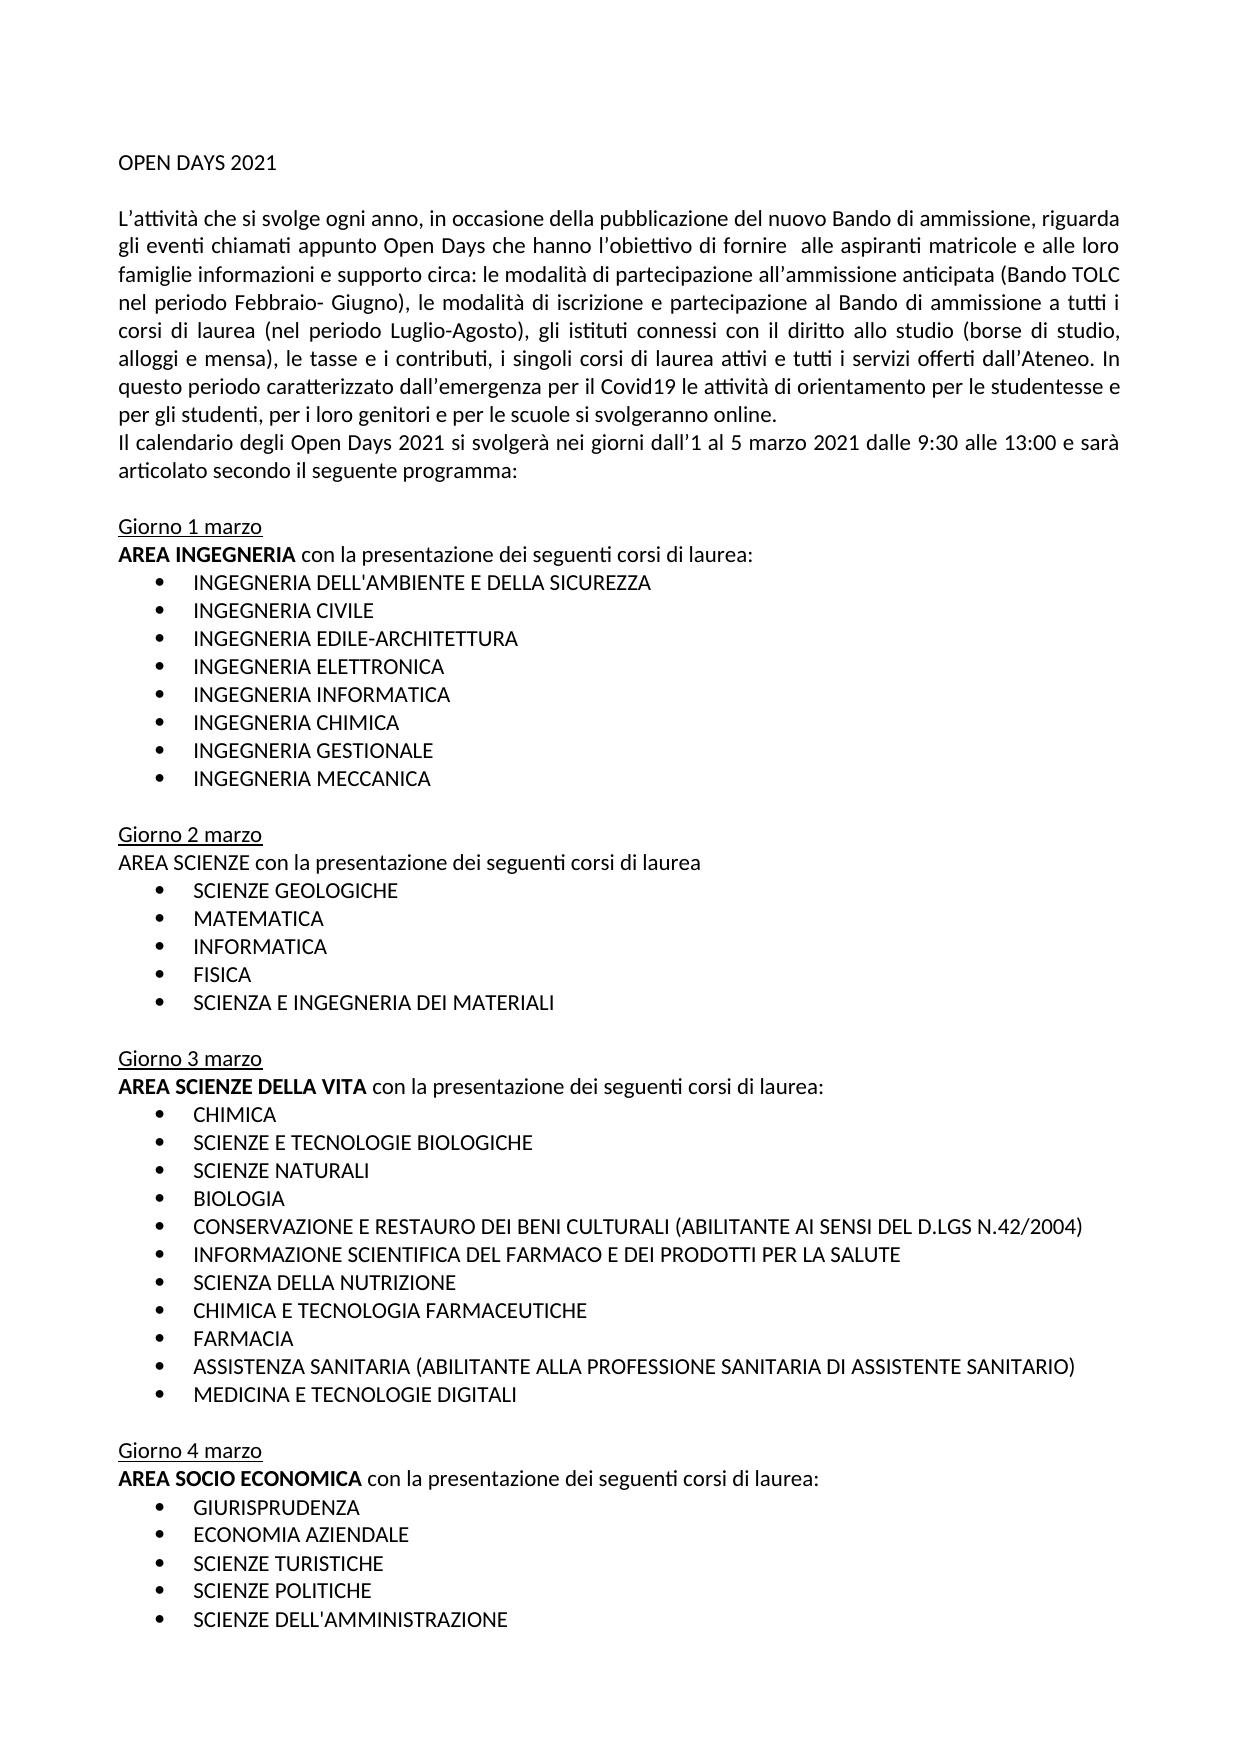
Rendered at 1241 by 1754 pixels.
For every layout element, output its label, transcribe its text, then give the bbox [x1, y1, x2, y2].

list INGEGNERIA CHIMICA [156, 708, 1122, 736]
text AREA SOCIO ECONOMICA con la presentazione dei seguenti corsi di laurea: [118, 1464, 1122, 1493]
list MEDICINA E TECNOLOGIE DIGITALI [156, 1381, 1122, 1408]
list ECONOMIA AZIENDALE [156, 1521, 1122, 1549]
list INFORMATICA [156, 932, 1122, 960]
list BIOLOGIA [156, 1184, 1122, 1212]
list SCIENZE POLITICHE [156, 1577, 1122, 1605]
list GIURISPRUDENZA [156, 1493, 1122, 1521]
list CONSERVAZIONE E RESTAURO DEI BENI CULTURALI (ABILITANTE AI SENSI DEL D.LGS N.42/2004) [156, 1212, 1122, 1240]
list SCIENZE NATURALI [156, 1156, 1122, 1184]
list INGEGNERIA EDILE-ARCHITETTURA [156, 624, 1122, 652]
list SCIENZA E INGEGNERIA DEI MATERIALI [156, 988, 1122, 1016]
text OPEN DAYS 2021 [118, 148, 1122, 176]
list MATEMATICA [156, 904, 1122, 932]
list INGEGNERIA GESTIONALE [156, 736, 1122, 764]
list INGEGNERIA DELL'AMBIENTE E DELLA SICUREZZA [156, 568, 1122, 596]
list FARMACIA [156, 1324, 1122, 1352]
list CHIMICA [156, 1100, 1122, 1128]
text AREA INGEGNERIA con la presentazione dei seguenti corsi di laurea: [118, 540, 1122, 568]
list SCIENZA DELLA NUTRIZIONE [156, 1268, 1122, 1296]
list SCIENZE E TECNOLOGIE BIOLOGICHE [156, 1128, 1122, 1156]
text Giorno 4 marzo [118, 1437, 1122, 1464]
text Il calendario degli Open Days 2021 si svolgerà nei giorni dall’1 al 5 marzo 2021 dalle 9:30 alle 13:00 e sarà articolato secondo il seguente programma: [118, 428, 1122, 484]
list INFORMAZIONE SCIENTIFICA DEL FARMACO E DEI PRODOTTI PER LA SALUTE [156, 1240, 1122, 1268]
text Giorno 1 marzo [118, 512, 1122, 540]
list INGEGNERIA INFORMATICA [156, 680, 1122, 708]
list CHIMICA E TECNOLOGIA FARMACEUTICHE [156, 1296, 1122, 1324]
list ASSISTENZA SANITARIA (ABILITANTE ALLA PROFESSIONE SANITARIA DI ASSISTENTE SANITARIO) [156, 1352, 1122, 1381]
list SCIENZE DELL'AMMINISTRAZIONE [156, 1605, 1122, 1633]
text AREA SCIENZE DELLA VITA con la presentazione dei seguenti corsi di laurea: [118, 1072, 1122, 1100]
text Giorno 3 marzo [118, 1044, 1122, 1072]
list FISICA [156, 960, 1122, 988]
text Giorno 2 marzo [118, 820, 1122, 848]
list SCIENZE TURISTICHE [156, 1549, 1122, 1577]
text AREA SCIENZE con la presentazione dei seguenti corsi di laurea [118, 848, 1122, 876]
list SCIENZE GEOLOGICHE [156, 876, 1122, 904]
text L’attività che si svolge ogni anno, in occasione della pubblicazione del nuovo Bando di ammissione, riguarda gli eventi chiamati appunto Open Days che hanno l’obiettivo di fornire alle aspiranti matricole e alle loro famiglie informazioni e supporto circa: le modalità di partecipazione all’ammissione anticipata (Bando TOLC nel periodo Febbraio- Giugno), le modalità di iscrizione e partecipazione al Bando di ammissione a tutti i corsi di laurea (nel periodo Luglio-Agosto), gli istituti connessi con il diritto allo studio (borse di studio, alloggi e mensa), le tasse e i contributi, i singoli corsi di laurea attivi e tutti i servizi offerti dall’Ateneo. In questo periodo caratterizzato dall’emergenza per il Covid19 le attività di orientamento per le studentesse e per gli studenti, per i loro genitori e per le scuole si svolgeranno online. [118, 204, 1122, 428]
list INGEGNERIA MECCANICA [156, 764, 1122, 792]
list INGEGNERIA ELETTRONICA [156, 652, 1122, 680]
list INGEGNERIA CIVILE [156, 596, 1122, 624]
